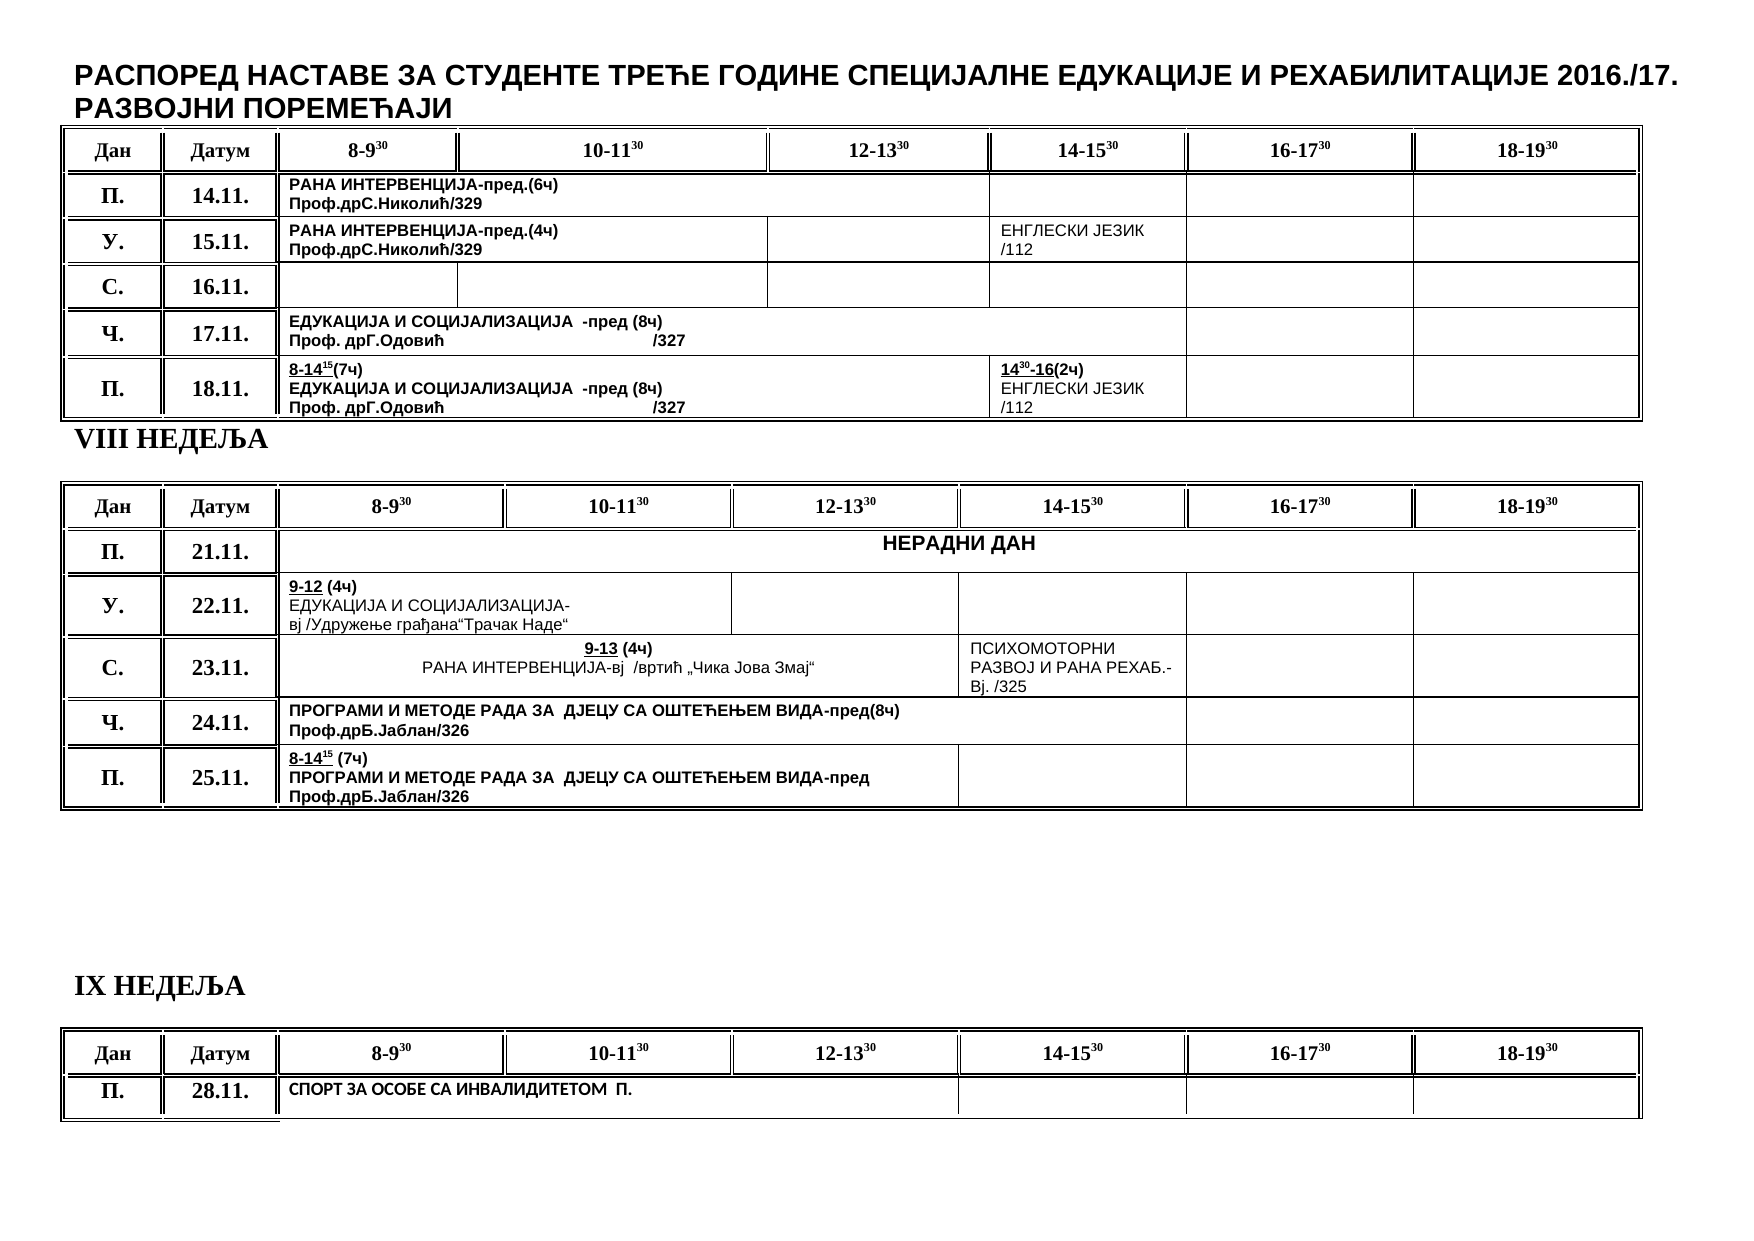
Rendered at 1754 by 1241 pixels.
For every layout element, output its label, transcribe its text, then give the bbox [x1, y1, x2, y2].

table_header 8-930 [278, 482, 505, 526]
table_cell [1187, 356, 1413, 417]
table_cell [278, 1078, 959, 1117]
table_header 8-930 [278, 1029, 505, 1073]
table_cell У. [63, 572, 163, 634]
table_cell 23.11. [165, 639, 275, 696]
table_header Дан [63, 126, 163, 170]
table_cell [1414, 217, 1638, 261]
table_cell [280, 263, 457, 307]
table_cell 17.11. [165, 312, 275, 354]
table_cell С. [63, 634, 163, 696]
table_cell [990, 263, 1186, 307]
table_cell 8-1415(7ч) ЕДУКАЦИЈА И СОЦИЈАЛИЗАЦИЈА -пред (8ч) Проф. дрГ.Одовић /327 [278, 356, 989, 417]
table_cell [1187, 308, 1413, 354]
table_cell [1187, 573, 1413, 634]
table_cell Рана интервенција-пред.(4ч) Проф.дрС.Николић/329 [280, 217, 767, 261]
table_header 10-1130 [505, 482, 732, 526]
table_header 10-1130 [458, 126, 768, 170]
text IX НЕДЕЉА [74, 968, 1683, 1001]
table_cell [1187, 263, 1413, 307]
table_cell [959, 745, 1186, 806]
table_cell 15.11. [165, 221, 275, 261]
table_cell [732, 573, 958, 634]
table_cell [1414, 635, 1638, 696]
table_cell [1186, 1078, 1413, 1117]
table_cell [1414, 356, 1638, 417]
table_header 14-1530 [959, 485, 1186, 526]
table_cell [1414, 308, 1638, 354]
table_header 10-1130 [505, 1029, 732, 1073]
table_cell Ч. [63, 696, 163, 744]
table_cell 16.11. [165, 266, 275, 307]
table_cell [1414, 170, 1641, 216]
table_cell С. [63, 261, 163, 307]
table_cell 24.11. [165, 701, 275, 744]
table_cell [458, 263, 767, 307]
table_cell 9-12 (4ч) ЕДУКАЦИЈА И СОЦИЈАЛИЗАЦИЈА- вј /Удружење грађана“Трачак Наде“ [280, 573, 731, 634]
table_cell [959, 573, 1186, 634]
table_cell П. [63, 744, 163, 806]
table_cell Рана интервенција-пред.(6ч) Проф.дрС.Николић/329 [280, 175, 989, 216]
table_header 16-1730 [1186, 126, 1413, 170]
table_header 18-1930 [1414, 486, 1638, 526]
table_cell П. [63, 355, 163, 417]
table_header 12-1330 [732, 1029, 959, 1073]
table_cell 18.11. [163, 356, 278, 417]
table_cell [1187, 698, 1413, 744]
table_header 14-1530 [989, 126, 1186, 170]
table_cell [1414, 745, 1638, 806]
table_cell [1414, 573, 1638, 634]
table_cell 21.11. [165, 531, 275, 572]
table_header 12-1330 [732, 482, 959, 526]
table_cell [768, 263, 989, 307]
table_cell 28.11. [163, 1073, 278, 1117]
table_header 16-1730 [1186, 1029, 1413, 1073]
table_header Дан [63, 482, 163, 526]
table_header Датум [163, 482, 278, 526]
text VIII НЕДЕЉА [74, 421, 1683, 455]
table_cell [1187, 635, 1413, 696]
table_cell [1414, 263, 1638, 307]
table_cell 9-13 (4ч) РАНА ИНТЕРВЕНЦИЈА-вј /вртић „Чика Јова Змај“ [280, 635, 958, 696]
table_cell [1187, 217, 1413, 261]
table_cell П. [63, 170, 163, 216]
table_header Датум [163, 126, 278, 170]
table_header 18-1930 [1414, 129, 1638, 170]
table_cell 1430-16(2ч) ЕНГЛЕСКИ ЈЕЗИК /112 [990, 356, 1186, 417]
table_cell У. [63, 216, 163, 261]
table_cell П. [63, 1073, 163, 1117]
table_cell ЕНГЛЕСКИ ЈЕЗИК /112 [990, 217, 1186, 261]
table_cell Ч. [63, 307, 163, 354]
table_header 18-1930 [1414, 1032, 1638, 1073]
table_header 8-930 [278, 126, 458, 170]
table_cell [990, 175, 1186, 216]
table_header 14-1530 [959, 1031, 1186, 1073]
table_cell [959, 1078, 1186, 1117]
table_header 16-1730 [1186, 482, 1413, 526]
table_header Датум [163, 1029, 278, 1073]
table_cell ПСИХОМОТОРНИ РАЗВОЈ И РАНА РЕХАБ.-Вј. /325 [959, 635, 1186, 696]
table_cell [1414, 698, 1638, 744]
table_cell НЕРАДНИ ДАН [278, 526, 1641, 572]
table_cell [1414, 1073, 1641, 1117]
table_header Дан [63, 1029, 163, 1073]
table_cell 22.11. [165, 577, 275, 634]
table_cell ПРОГРАМИ И МЕТОДЕ РАДА ЗА ДЈЕЦУ СА ОШТЕЋЕЊЕМ ВИДА-пред(8ч) Проф.дрБ.Јаблан/326 [280, 698, 1186, 744]
table_cell [1187, 175, 1413, 216]
table_cell [768, 217, 989, 261]
table_cell 25.11. [163, 745, 278, 806]
table_header 12-1330 [768, 129, 989, 170]
table_cell 14.11. [165, 175, 275, 216]
table_cell 8-1415 (7ч) ПРОГРАМИ И МЕТОДЕ РАДА ЗА ДЈЕЦУ СА ОШТЕЋЕЊЕМ ВИДА-пред Проф.дрБ.Јаблан/326 [278, 745, 958, 806]
table_cell ЕДУКАЦИЈА И СОЦИЈАЛИЗАЦИЈА -пред (8ч) Проф. дрГ.Одовић /327 [280, 308, 1186, 354]
table_cell П. [63, 526, 163, 572]
table_cell [1187, 745, 1413, 806]
